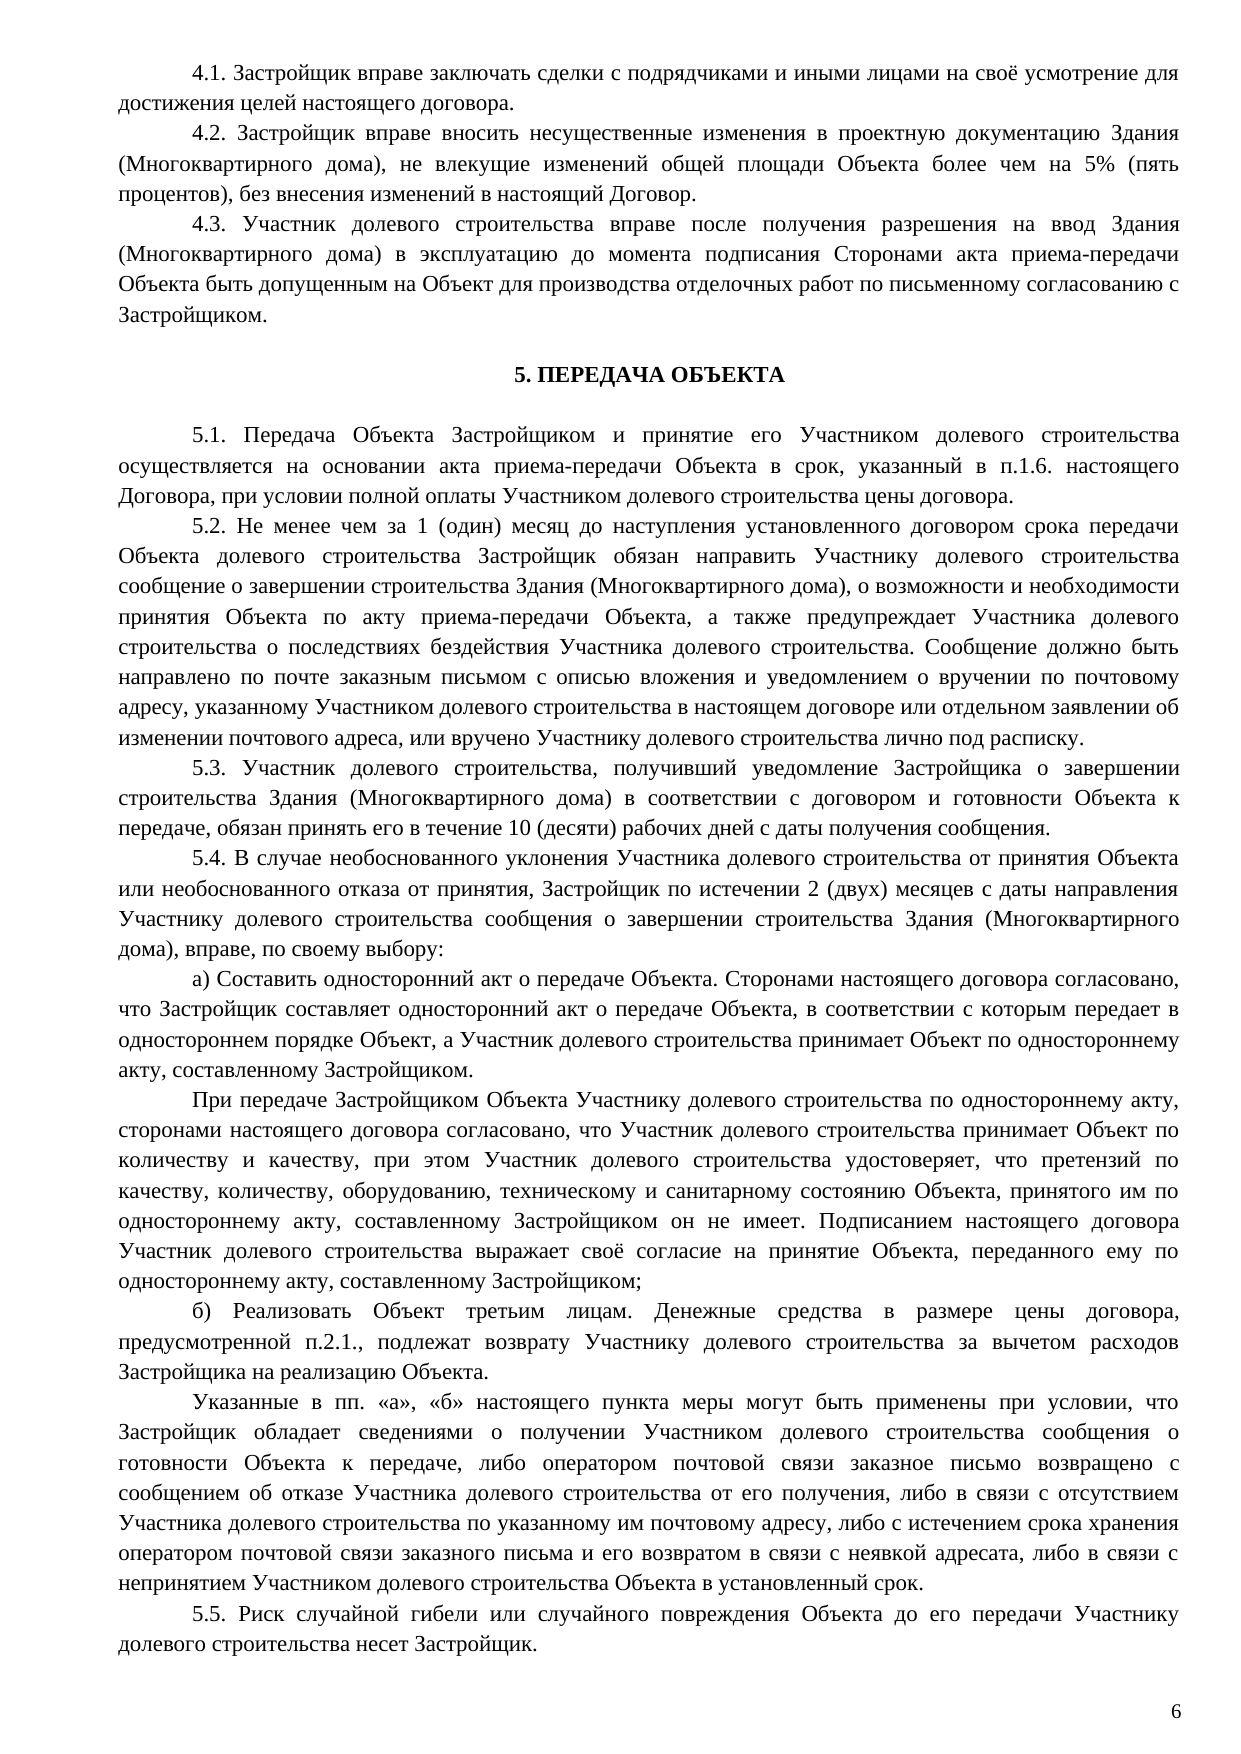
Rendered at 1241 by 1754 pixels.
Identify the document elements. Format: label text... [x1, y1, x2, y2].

text 5.3. Участник долевого строительства, получивший уведомление Застройщика о завершении строительства Здания (Многоквартирного дома) в соответствии с договором и готовности Объекта к передаче, обязан принять его в течение 10 (десяти) рабочих дней с даты получения сообщения. [118, 754, 1181, 841]
text 4.2. Застройщик вправе вносить несущественные изменения в проектную документацию Здания (Многоквартирного дома), не влекущие изменений общей площади Объекта более чем на 5% (пять процентов), без внесения изменений в настоящий Договор. [118, 119, 1181, 206]
text При передаче Застройщиком Объекта Участнику долевого строительства по одностороннему акту, сторонами настоящего договора согласовано, что Участник долевого строительства принимает Объект по количеству и качеству, при этом Участник долевого строительства удостоверяет, что претензий по качеству, количеству, оборудованию, техническому и санитарному состоянию Объекта, принятого им по одностороннему акту, составленному Застройщиком он не имеет. Подписанием настоящего договора Участник долевого строительства выражает своё согласие на принятие Объекта, переданного ему по одностороннему акту, составленному Застройщиком; [118, 1086, 1181, 1294]
text 4.1. Застройщик вправе заключать сделки с подрядчиками и иными лицами на своё усмотрение для достижения целей настоящего договора. [118, 59, 1181, 116]
text 4.3. Участник долевого строительства вправе после получения разрешения на ввод Здания (Многоквартирного дома) в эксплуатацию до момента подписания Сторонами акта приема-передачи Объекта быть допущенным на Объект для производства отделочных работ по письменному согласованию с Застройщиком. [118, 210, 1181, 327]
text 5.2. Не менее чем за 1 (один) месяц до наступления установленного договором срока передачи Объекта долевого строительства Застройщик обязан направить Участнику долевого строительства сообщение о завершении строительства Здания (Многоквартирного дома), о возможности и необходимости принятия Объекта по акту приема-передачи Объекта, а также предупреждает Участника долевого строительства о последствиях бездействия Участника долевого строительства. Сообщение должно быть направлено по почте заказным письмом с описью вложения и уведомлением о вручении по почтовому адресу, указанному Участником долевого строительства в настоящем договоре или отдельном заявлении об изменении почтового адреса, или вручено Участнику долевого строительства лично под расписку. [118, 512, 1181, 750]
text б) Реализовать Объект третьим лицам. Денежные средства в размере цены договора, предусмотренной п.2.1., подлежат возврату Участнику долевого строительства за вычетом расходов Застройщика на реализацию Объекта. [118, 1298, 1181, 1384]
text 5.4. В случае необоснованного уклонения Участника долевого строительства от принятия Объекта или необоснованного отказа от принятия, Застройщик по истечении 2 (двух) месяцев с даты направления Участнику долевого строительства сообщения о завершении строительства Здания (Многоквартирного дома), вправе, по своему выбору: [118, 844, 1181, 961]
text 5.5. Риск случайной гибели или случайного повреждения Объекта до его передачи Участнику долевого строительства несет Застройщик. [118, 1600, 1181, 1656]
text 5. ПЕРЕДАЧА ОБЪЕКТА [118, 361, 1181, 387]
text Указанные в пп. «а», «б» настоящего пункта меры могут быть применены при условии, что Застройщик обладает сведениями о получении Участником долевого строительства сообщения о готовности Объекта к передаче, либо оператором почтовой связи заказное письмо возвращено с сообщением об отказе Участника долевого строительства от его получения, либо в связи с отсутствием Участника долевого строительства по указанному им почтовому адресу, либо с истечением срока хранения оператором почтовой связи заказного письма и его возвратом в связи с неявкой адресата, либо в связи с непринятием Участником долевого строительства Объекта в установленный срок. [118, 1388, 1181, 1596]
text 5.1. Передача Объекта Застройщиком и принятие его Участником долевого строительства осуществляется на основании акта приема-передачи Объекта в срок, указанный в п.1.6. настоящего Договора, при условии полной оплаты Участником долевого строительства цены договора. [118, 422, 1181, 508]
text а) Составить односторонний акт о передаче Объекта. Сторонами настоящего договора согласовано, что Застройщик составляет односторонний акт о передаче Объекта, в соответствии с которым передает в одностороннем порядке Объект, а Участник долевого строительства принимает Объект по одностороннему акту, составленному Застройщиком. [118, 965, 1181, 1082]
